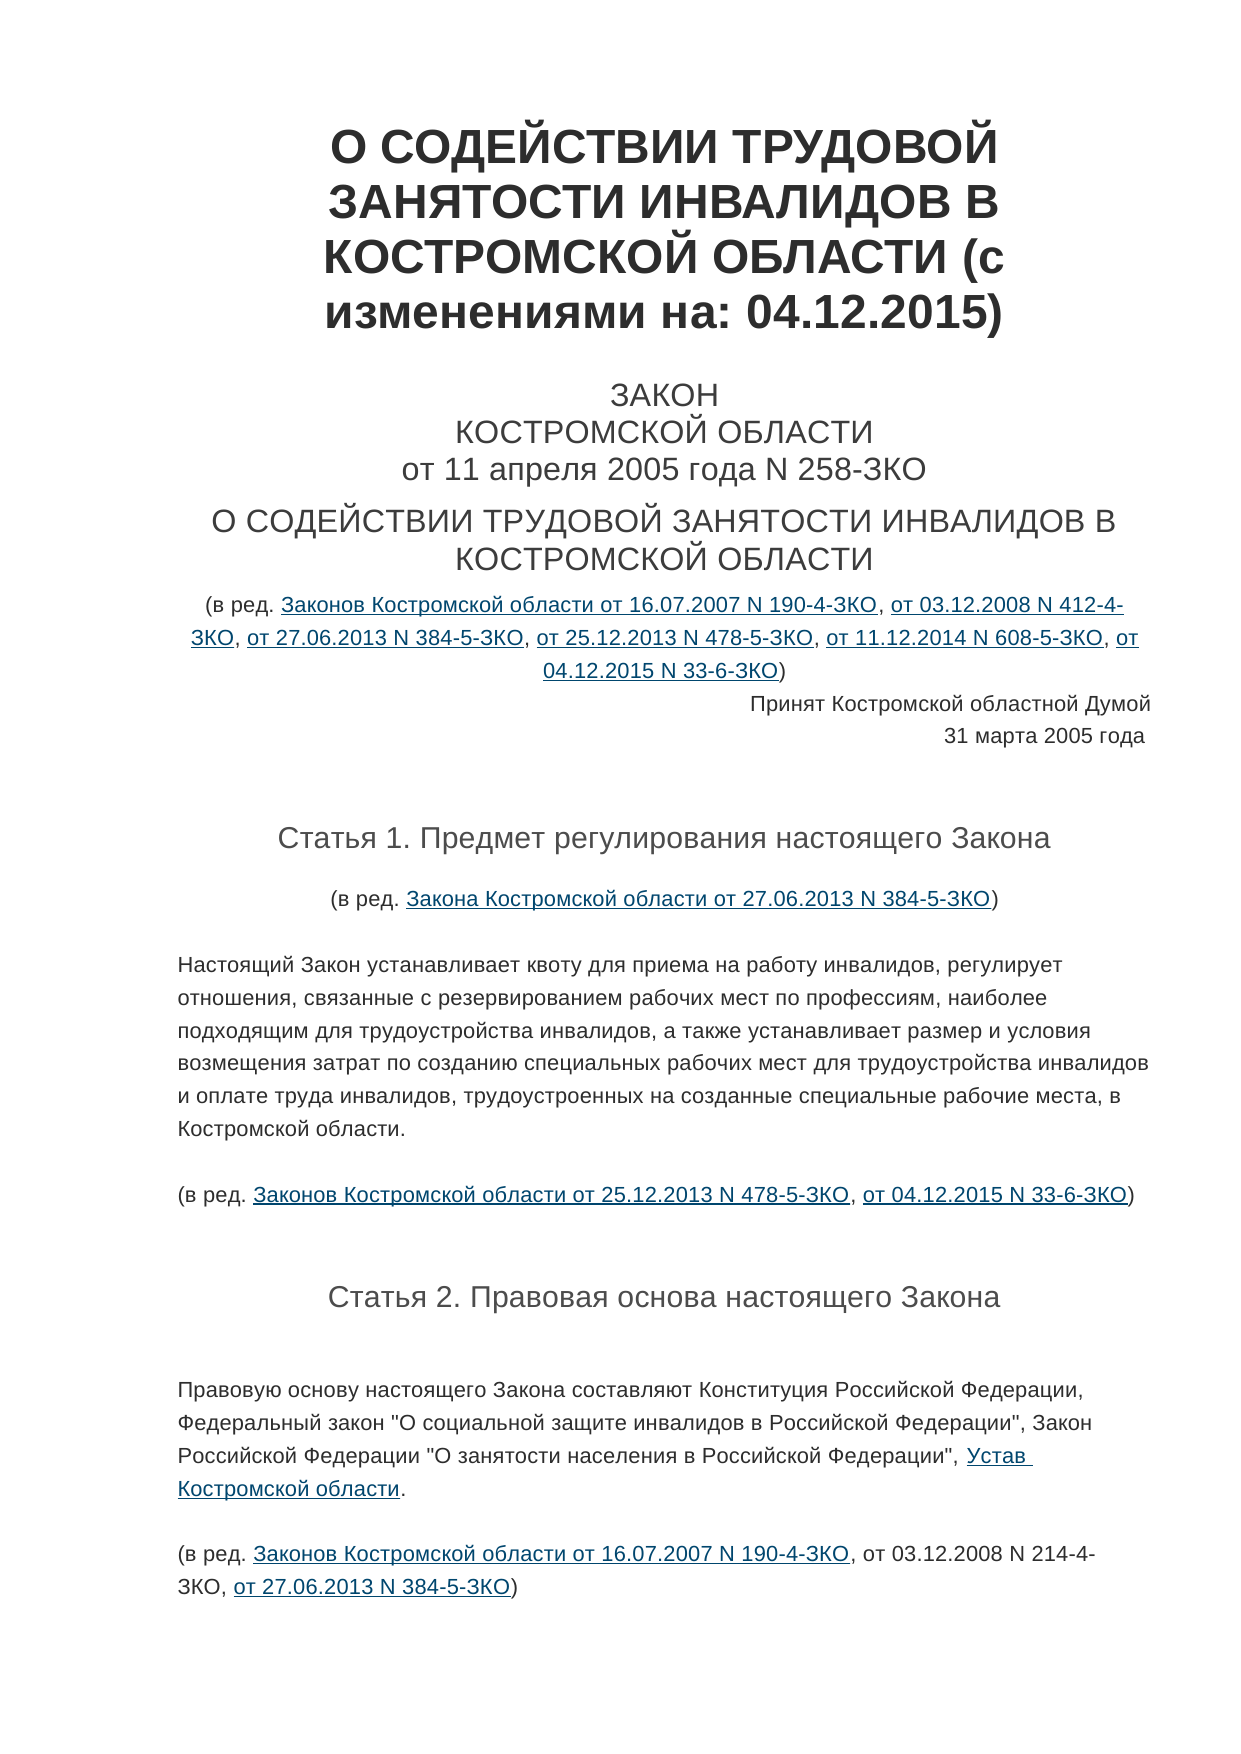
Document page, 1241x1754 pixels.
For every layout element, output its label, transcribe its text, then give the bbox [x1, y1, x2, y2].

text О СОДЕЙСТВИИ ТРУДОВОЙ ЗАНЯТОСТИ ИНВАЛИДОВ В КОСТРОМСКОЙ ОБЛАСТИ (с изменениями на: 04.12.2015) [177, 118, 1152, 338]
text (в ред. Законов Костромской области от 16.07.2007 N 190-4-ЗКО, от 03.12.2008 N 412-4-ЗКО, от 27.06.2013 N 384-5-ЗКО, от 25.12.2013 N 478-5-ЗКО, от 11.12.2014 N 608-5-ЗКО, от 04.12.2015 N 33-6-ЗКО) [177, 584, 1152, 683]
text Принят Костромской областной Думой 31 марта 2005 года [177, 683, 1152, 781]
text Правовую основу настоящего Закона составляют Конституция Российской Федерации, Федеральный закон "О социальной защите инвалидов в Российской Федерации", Закон Российской Федерации "О занятости населения в Российской Федерации", Устав Костромской области. (в ред. Законов Костромской области от 16.07.2007 N 190-4-ЗКО, от 03.12.2008 N 214-4-ЗКО, от 27.06.2013 N 384-5-ЗКО) [177, 1337, 1152, 1632]
text Настоящий Закон устанавливает квоту для приема на работу инвалидов, регулирует отношения, связанные с резервированием рабочих мест по профессиям, наиболее подходящим для трудоустройства инвалидов, а также устанавливает размер и условия возмещения затрат по созданию специальных рабочих мест для трудоустройства инвалидов и оплате труда инвалидов, трудоустроенных на созданные специальные рабочие места, в Костромской области. (в ред. Законов Костромской области от 25.12.2013 N 478-5-ЗКО, от 04.12.2015 N 33-6-ЗКО) [177, 911, 1152, 1239]
text КОСТРОМСКОЙ ОБЛАСТИ [177, 413, 1152, 450]
text О СОДЕЙСТВИИ ТРУДОВОЙ ЗАНЯТОСТИ ИНВАЛИДОВ В КОСТРОМСКОЙ ОБЛАСТИ [177, 502, 1152, 577]
text Статья 1. Предмет регулирования настоящего Закона [177, 820, 1152, 855]
text от 11 апреля 2005 года N 258-ЗКО [177, 450, 1152, 487]
text (в ред. Закона Костромской области от 27.06.2013 N 384-5-ЗКО) [177, 879, 1152, 911]
text ЗАКОН [177, 338, 1152, 413]
text Статья 2. Правовая основа настоящего Закона [177, 1279, 1152, 1313]
